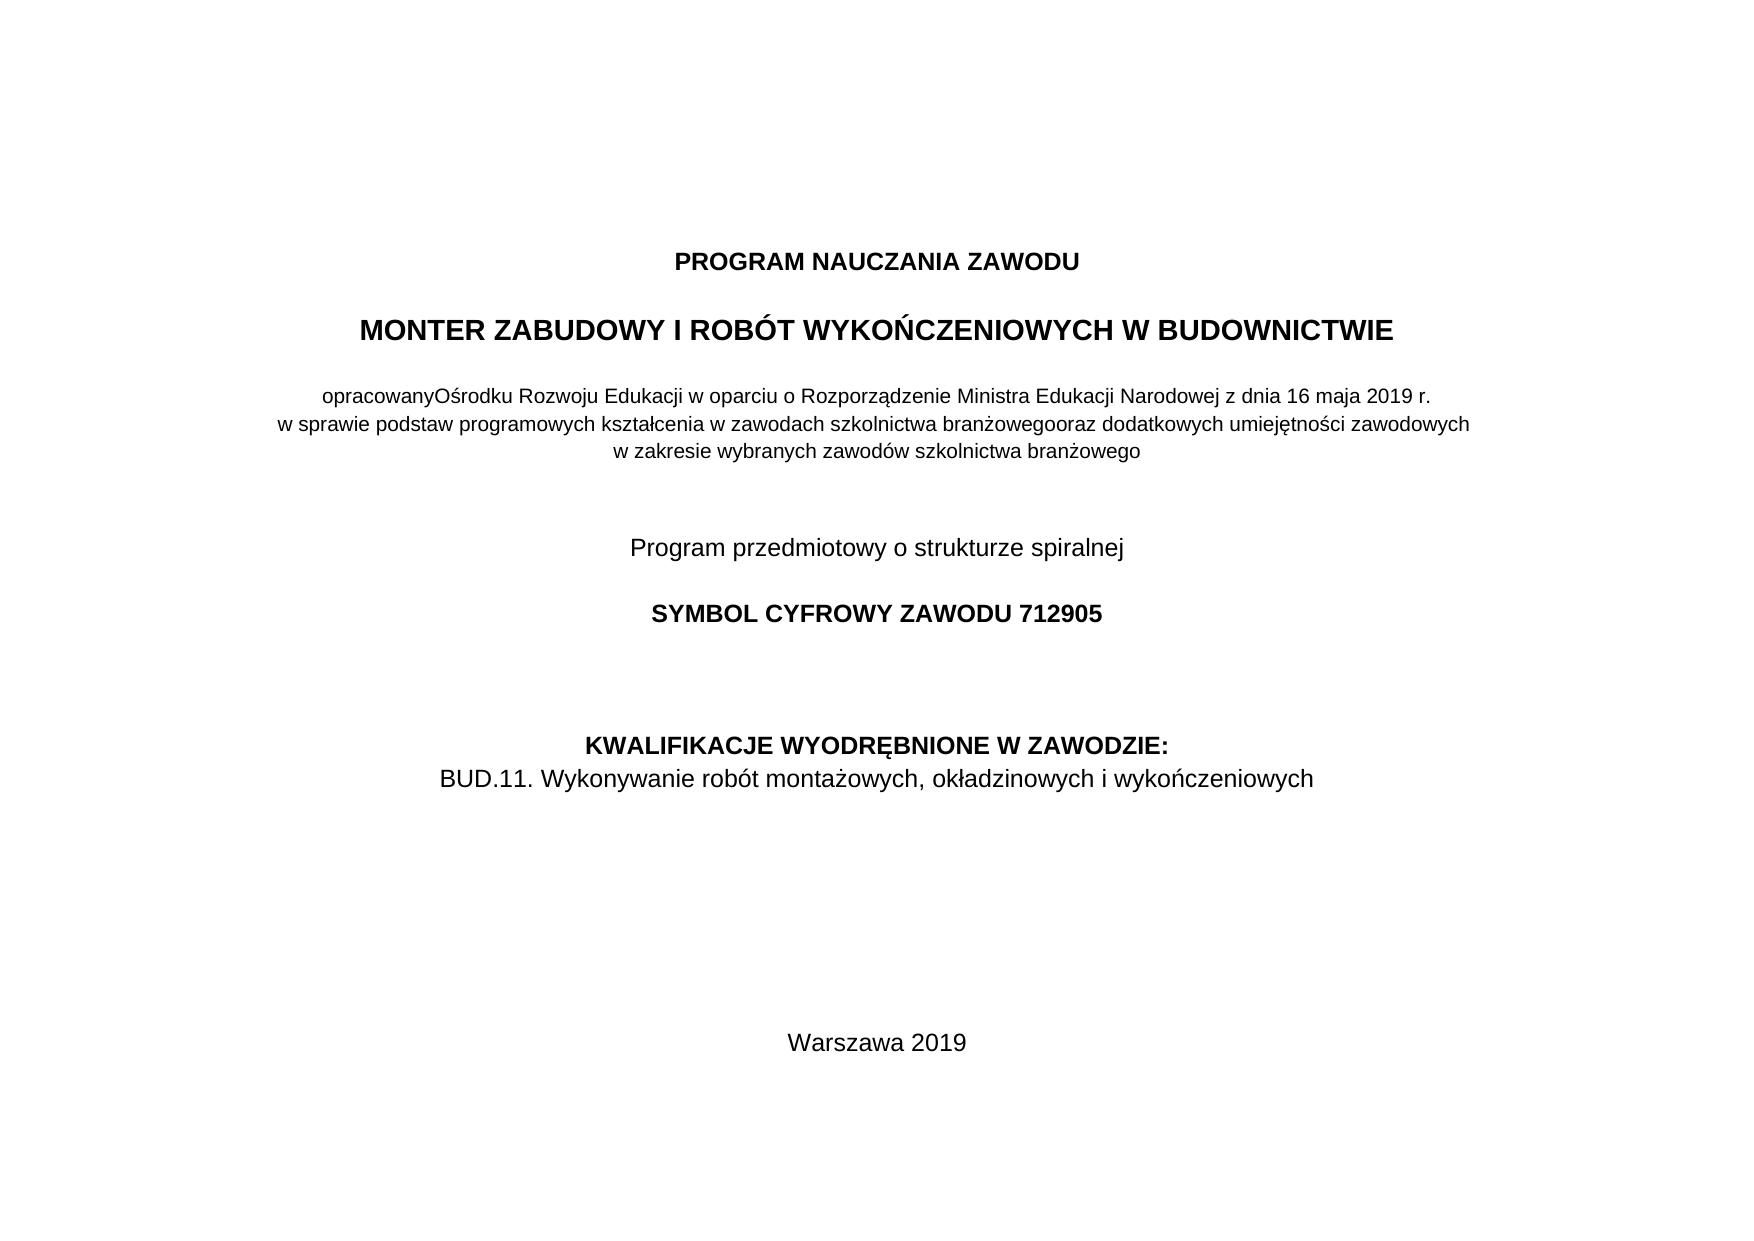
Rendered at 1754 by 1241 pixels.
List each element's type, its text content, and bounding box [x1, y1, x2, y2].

text opracowanyOśrodku Rozwoju Edukacji w oparciu o Rozporządzenie Ministra Edukacji Narodowej z dnia 16 maja 2019 r. [148, 384, 1606, 408]
text KWALIFIKACJE WYODRĘBNIONE W ZAWODZIE: [148, 731, 1606, 760]
text BUD.11. Wykonywanie robót montażowych, okładzinowych i wykończeniowych [148, 764, 1606, 793]
text PROGRAM NAUCZANIA ZAWODU [148, 247, 1606, 275]
text Warszawa 2019 [148, 1028, 1606, 1057]
text w sprawie podstaw programowych kształcenia w zawodach szkolnictwa branżowegooraz dodatkowych umiejętności zawodowych w zakresie wybranych zawodów szkolnictwa branżowego [148, 412, 1606, 463]
text Program przedmiotowy o strukturze spiralnej [148, 533, 1606, 562]
text MONTER ZABUDOWY I ROBÓT WYKOŃCZENIOWYCH W BUDOWNICTWIE [148, 313, 1606, 346]
text SYMBOL CYFROWY ZAWODU 712905 [148, 599, 1606, 628]
